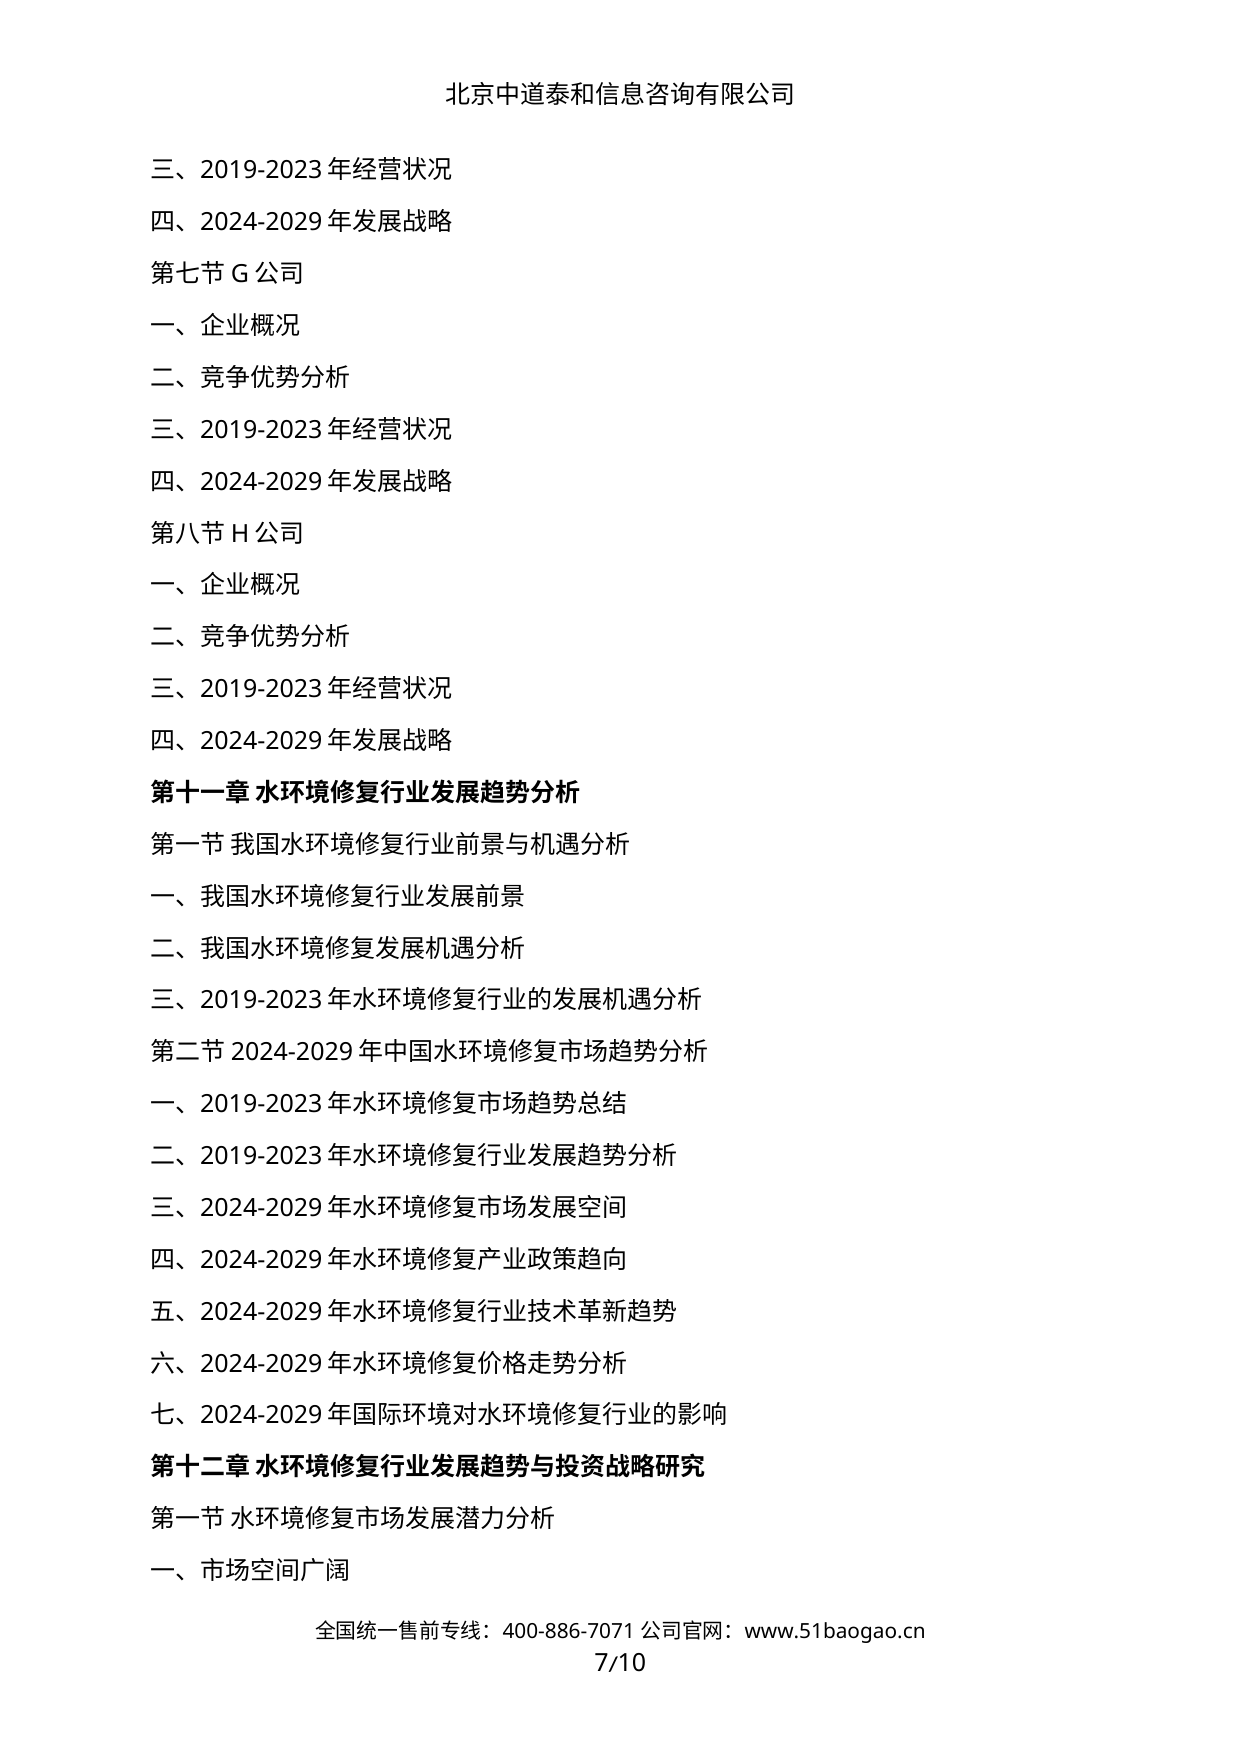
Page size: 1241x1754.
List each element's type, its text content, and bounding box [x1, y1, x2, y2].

text 六、2024-2029年水环境修复价格走势分析 [150, 1343, 1090, 1379]
text 七、2024-2029年国际环境对水环境修复行业的影响 [150, 1395, 1090, 1431]
text 二、竞争优势分析 [150, 617, 1090, 653]
text 一、市场空间广阔 [150, 1551, 1090, 1587]
text 三、2019-2023年经营状况 [150, 409, 1090, 446]
text 第一节 我国水环境修复行业前景与机遇分析 [150, 824, 1090, 861]
text 二、我国水环境修复发展机遇分析 [150, 928, 1090, 964]
text 第十一章 水环境修复行业发展趋势分析 [150, 772, 1090, 809]
text 四、2024-2029年发展战略 [150, 461, 1090, 497]
text 三、2019-2023年水环境修复行业的发展机遇分析 [150, 980, 1090, 1016]
text 四、2024-2029年水环境修复产业政策趋向 [150, 1239, 1090, 1276]
text 一、2019-2023年水环境修复市场趋势总结 [150, 1084, 1090, 1120]
text 第十二章 水环境修复行业发展趋势与投资战略研究 [150, 1447, 1090, 1483]
text 第一节 水环境修复市场发展潜力分析 [150, 1499, 1090, 1535]
text 四、2024-2029年发展战略 [150, 202, 1090, 238]
text 第七节 G公司 [150, 254, 1090, 290]
text 一、企业概况 [150, 306, 1090, 342]
text 五、2024-2029年水环境修复行业技术革新趋势 [150, 1291, 1090, 1327]
text 三、2019-2023年经营状况 [150, 150, 1090, 186]
text 二、2019-2023年水环境修复行业发展趋势分析 [150, 1136, 1090, 1172]
text 四、2024-2029年发展战略 [150, 721, 1090, 757]
text 一、企业概况 [150, 565, 1090, 601]
text 三、2024-2029年水环境修复市场发展空间 [150, 1187, 1090, 1224]
text 第二节 2024-2029年中国水环境修复市场趋势分析 [150, 1032, 1090, 1068]
text 一、我国水环境修复行业发展前景 [150, 876, 1090, 912]
text 二、竞争优势分析 [150, 357, 1090, 394]
text 第八节 H公司 [150, 513, 1090, 549]
text 三、2019-2023年经营状况 [150, 669, 1090, 705]
